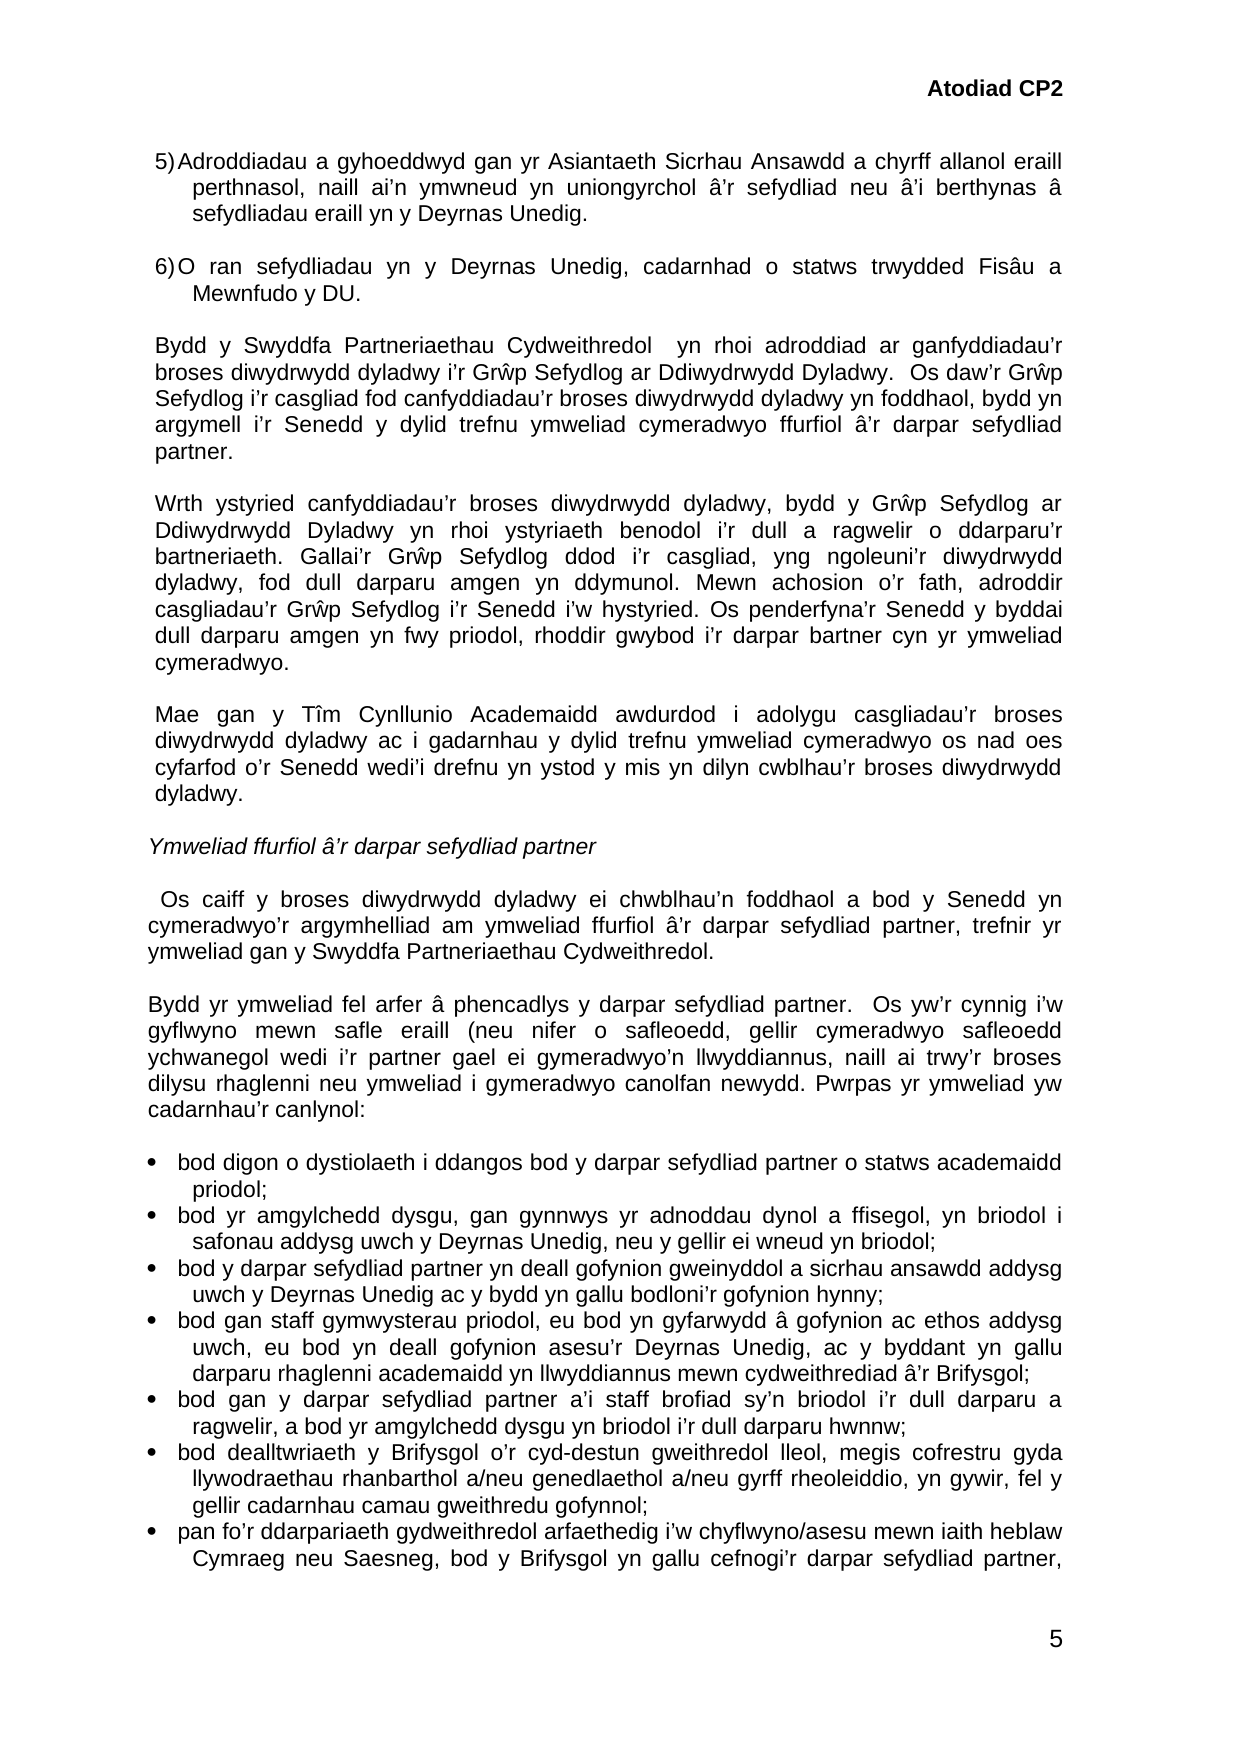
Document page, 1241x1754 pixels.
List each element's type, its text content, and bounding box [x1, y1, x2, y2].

list Adroddiadau a gyhoeddwyd gan yr Asiantaeth Sicrhau Ansawdd a chyrff allanol eraill perthnasol, naill ai’n ymwneud yn uniongyrchol â’r sefydliad neu â’i berthynas â sefydliadau eraill yn y Deyrnas Unedig. [154, 148, 1063, 227]
list bod y darpar sefydliad partner yn deall gofynion gweinyddol a sicrhau ansawdd addysg uwch y Deyrnas Unedig ac y bydd yn gallu bodloni’r gofynion hynny; [148, 1254, 1063, 1307]
text Wrth ystyried canfyddiadau’r broses diwydrwydd dyladwy, bydd y Grŵp Sefydlog ar Ddiwydrwydd Dyladwy yn rhoi ystyriaeth benodol i’r dull a ragwelir o ddarparu’r bartneriaeth. Gallai’r Grŵp Sefydlog ddod i’r casgliad, yng ngoleuni’r diwydrwydd dyladwy, fod dull darparu amgen yn ddymunol. Mewn achosion o’r fath, adroddir casgliadau’r Grŵp Sefydlog i’r Senedd i’w hystyried. Os penderfyna’r Senedd y byddai dull darparu amgen yn fwy priodol, rhoddir gwybod i’r darpar bartner cyn yr ymweliad cymeradwyo. [154, 490, 1063, 675]
list bod gan y darpar sefydliad partner a’i staff brofiad sy’n briodol i’r dull darparu a ragwelir, a bod yr amgylchedd dysgu yn briodol i’r dull darparu hwnnw; [148, 1386, 1063, 1439]
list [148, 1518, 1063, 1571]
text Bydd yr ymweliad fel arfer â phencadlys y darpar sefydliad partner. Os yw’r cynnig i’w gyflwyno mewn safle eraill (neu nifer o safleoedd, gellir cymeradwyo safleoedd ychwanegol wedi i’r partner gael ei gymeradwyo’n llwyddiannus, naill ai trwy’r broses dilysu rhaglenni neu ymweliad i gymeradwyo canolfan newydd. Pwrpas yr ymweliad yw cadarnhau’r canlynol: [148, 991, 1063, 1123]
list bod yr amgylchedd dysgu, gan gynnwys yr adnoddau dynol a ffisegol, yn briodol i safonau addysg uwch y Deyrnas Unedig, neu y gellir ei wneud yn briodol; [148, 1202, 1063, 1254]
text Mae gan y Tîm Cynllunio Academaidd awdurdod i adolygu casgliadau’r broses diwydrwydd dyladwy ac i gadarnhau y dylid trefnu ymweliad cymeradwyo os nad oes cyfarfod o’r Senedd wedi’i drefnu yn ystod y mis yn dilyn cwblhau’r broses diwydrwydd dyladwy. [154, 701, 1063, 807]
list bod dealltwriaeth y Brifysgol o’r cyd-destun gweithredol lleol, megis cofrestru gyda llywodraethau rhanbarthol a/neu genedlaethol a/neu gyrff rheoleiddio, yn gywir, fel y gellir cadarnhau camau gweithredu gofynnol; [148, 1439, 1063, 1518]
list bod gan staff gymwysterau priodol, eu bod yn gyfarwydd â gofynion ac ethos addysg uwch, eu bod yn deall gofynion asesu’r Deyrnas Unedig, ac y byddant yn gallu darparu rhaglenni academaidd yn llwyddiannus mewn cydweithrediad â’r Brifysgol; [148, 1307, 1063, 1386]
list bod digon o dystiolaeth i ddangos bod y darpar sefydliad partner o statws academaidd priodol; [148, 1149, 1063, 1202]
text Bydd y Swyddfa Partneriaethau Cydweithredol yn rhoi adroddiad ar ganfyddiadau’r broses diwydrwydd dyladwy i’r Grŵp Sefydlog ar Ddiwydrwydd Dyladwy. Os daw’r Grŵp Sefydlog i’r casgliad fod canfyddiadau’r broses diwydrwydd dyladwy yn foddhaol, bydd yn argymell i’r Senedd y dylid trefnu ymweliad cymeradwyo ffurfiol â’r darpar sefydliad partner. [154, 332, 1063, 464]
text Ymweliad ffurfiol â’r darpar sefydliad partner [148, 833, 1063, 859]
text Os caiff y broses diwydrwydd dyladwy ei chwblhau’n foddhaol a bod y Senedd yn cymeradwyo’r argymhelliad am ymweliad ffurfiol â’r darpar sefydliad partner, trefnir yr ymweliad gan y Swyddfa Partneriaethau Cydweithredol. [148, 886, 1063, 965]
list O ran sefydliadau yn y Deyrnas Unedig, cadarnhad o statws trwydded Fisâu a Mewnfudo y DU. [154, 253, 1063, 306]
